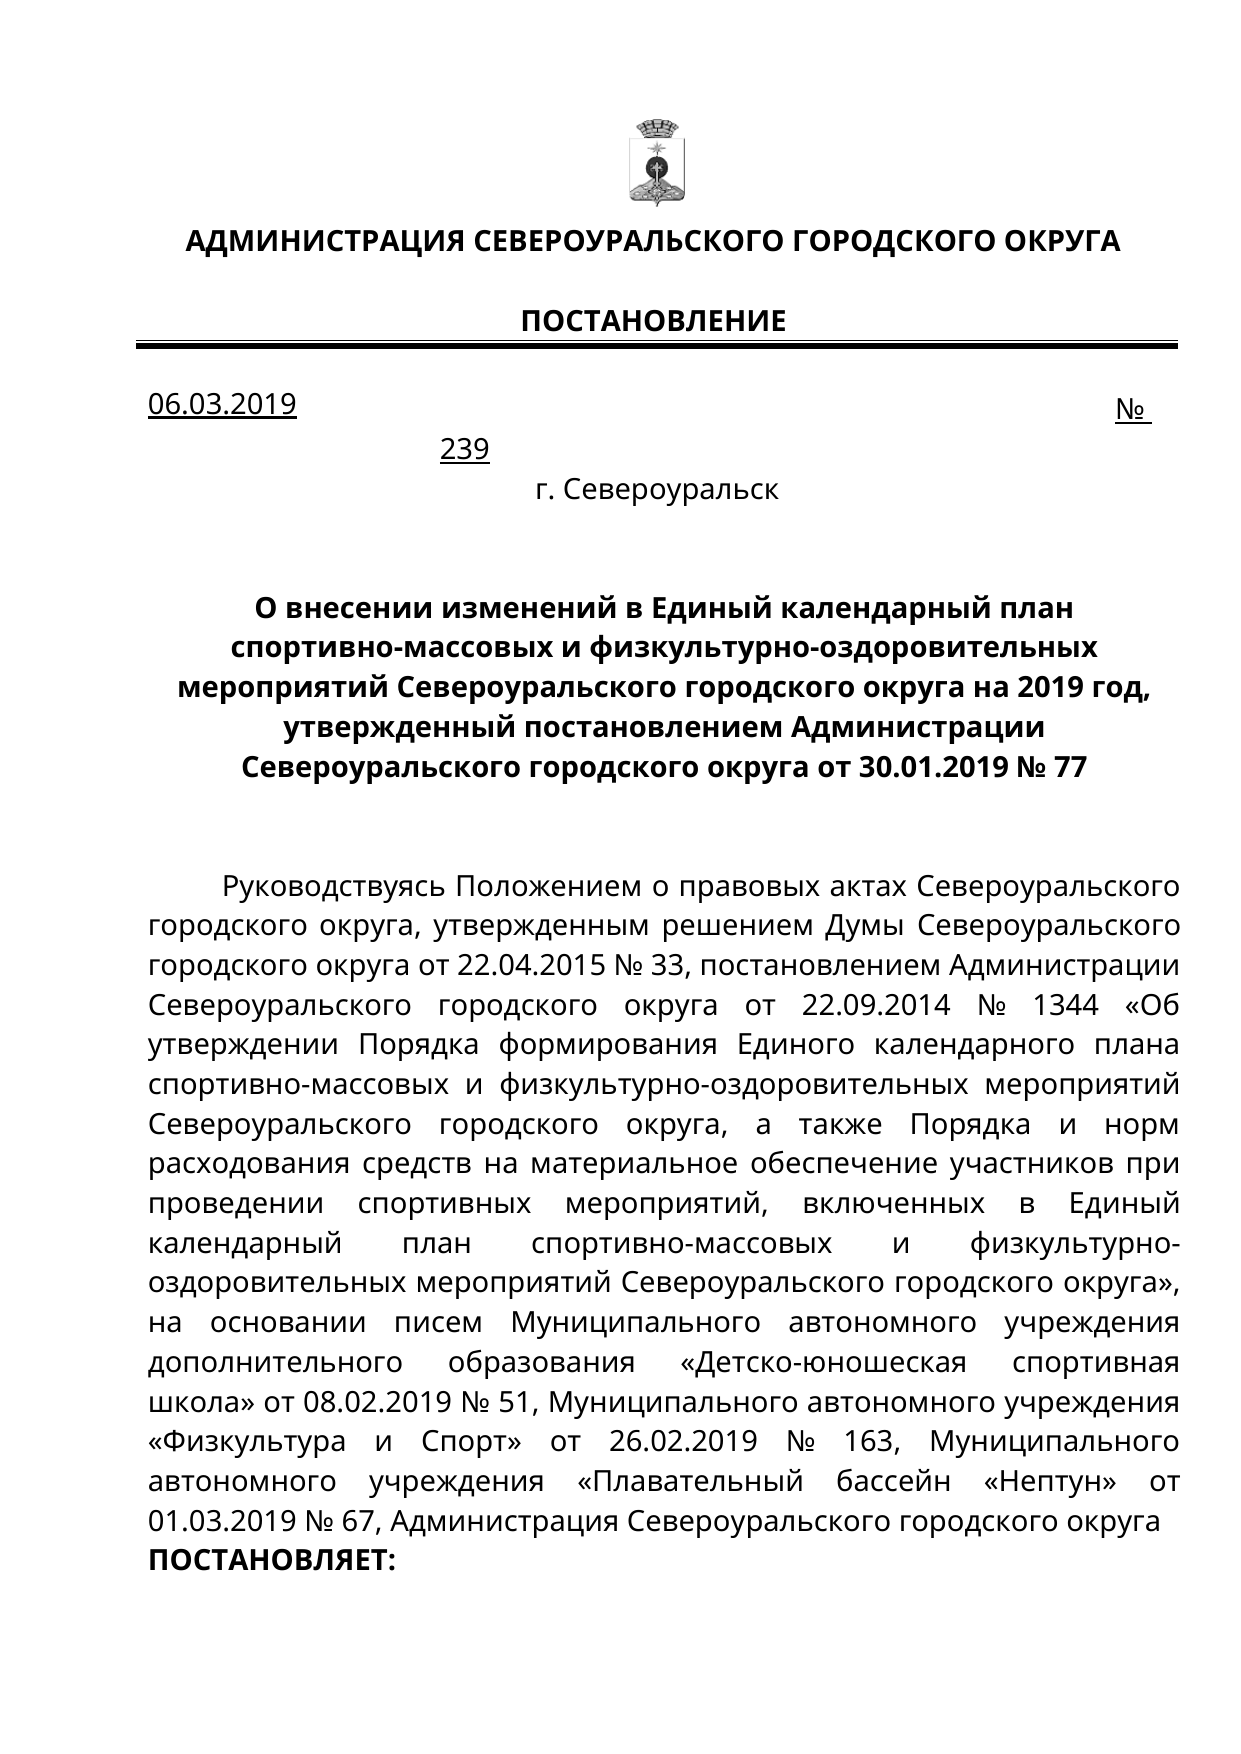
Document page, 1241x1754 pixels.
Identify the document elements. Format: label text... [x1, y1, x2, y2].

text Североуральского городского округа от 30.01.2019 № 77 [148, 746, 1181, 786]
table_cell АДМИНИСТРАЦИЯ СЕВЕРОУРАЛЬСКОГО ГОРОДСКОГО ОКРУГА ПОСТАНОВЛЕНИЕ [136, 221, 1177, 339]
text спортивно-массовых и физкультурно-оздоровительных [148, 627, 1181, 666]
text мероприятий Североуральского городского округа на 2019 год, утвержденный постановлением Администрации [148, 666, 1181, 746]
text Руководствуясь Положением о правовых актах Североуральского городского округа, утвержденным решением Думы Североуральского городского округа от 22.04.2015 № 33, постановлением Администрации Североуральского городского округа от 22.09.2014 № 1344 «Об утверждении Порядка формирования Единого календарного плана спортивно-массовых и физкультурно-оздоровительных мероприятий Североуральского городского округа, а также Порядка и норм расходования средств на материальное обеспечение участников при проведении спортивных мероприятий, включенных в Единый календарный план спортивно-массовых и физкультурно-оздоровительных мероприятий Североуральского городского округа», на основании писем Муниципального автономного учреждения дополнительного образования «Детско-юношеская спортивная школа» от 08.02.2019 № 51, Муниципального автономного учреждения «Физкультура и Спорт» от 26.02.2019 № 163, Муниципального автономного учреждения «Плавательный бассейн «Нептун» от 01.03.2019 № 67, Администрация Североуральского городского округа [148, 865, 1181, 1539]
table_cell г. Североуральск [136, 468, 1177, 508]
table_header [136, 118, 1177, 221]
text ПОСТАНОВЛЯЕТ: [148, 1539, 1181, 1579]
table_cell 06.03.2019 [136, 349, 428, 468]
table_cell № 239 [428, 340, 1181, 468]
text О внесении изменений в Единый календарный план [148, 587, 1181, 627]
